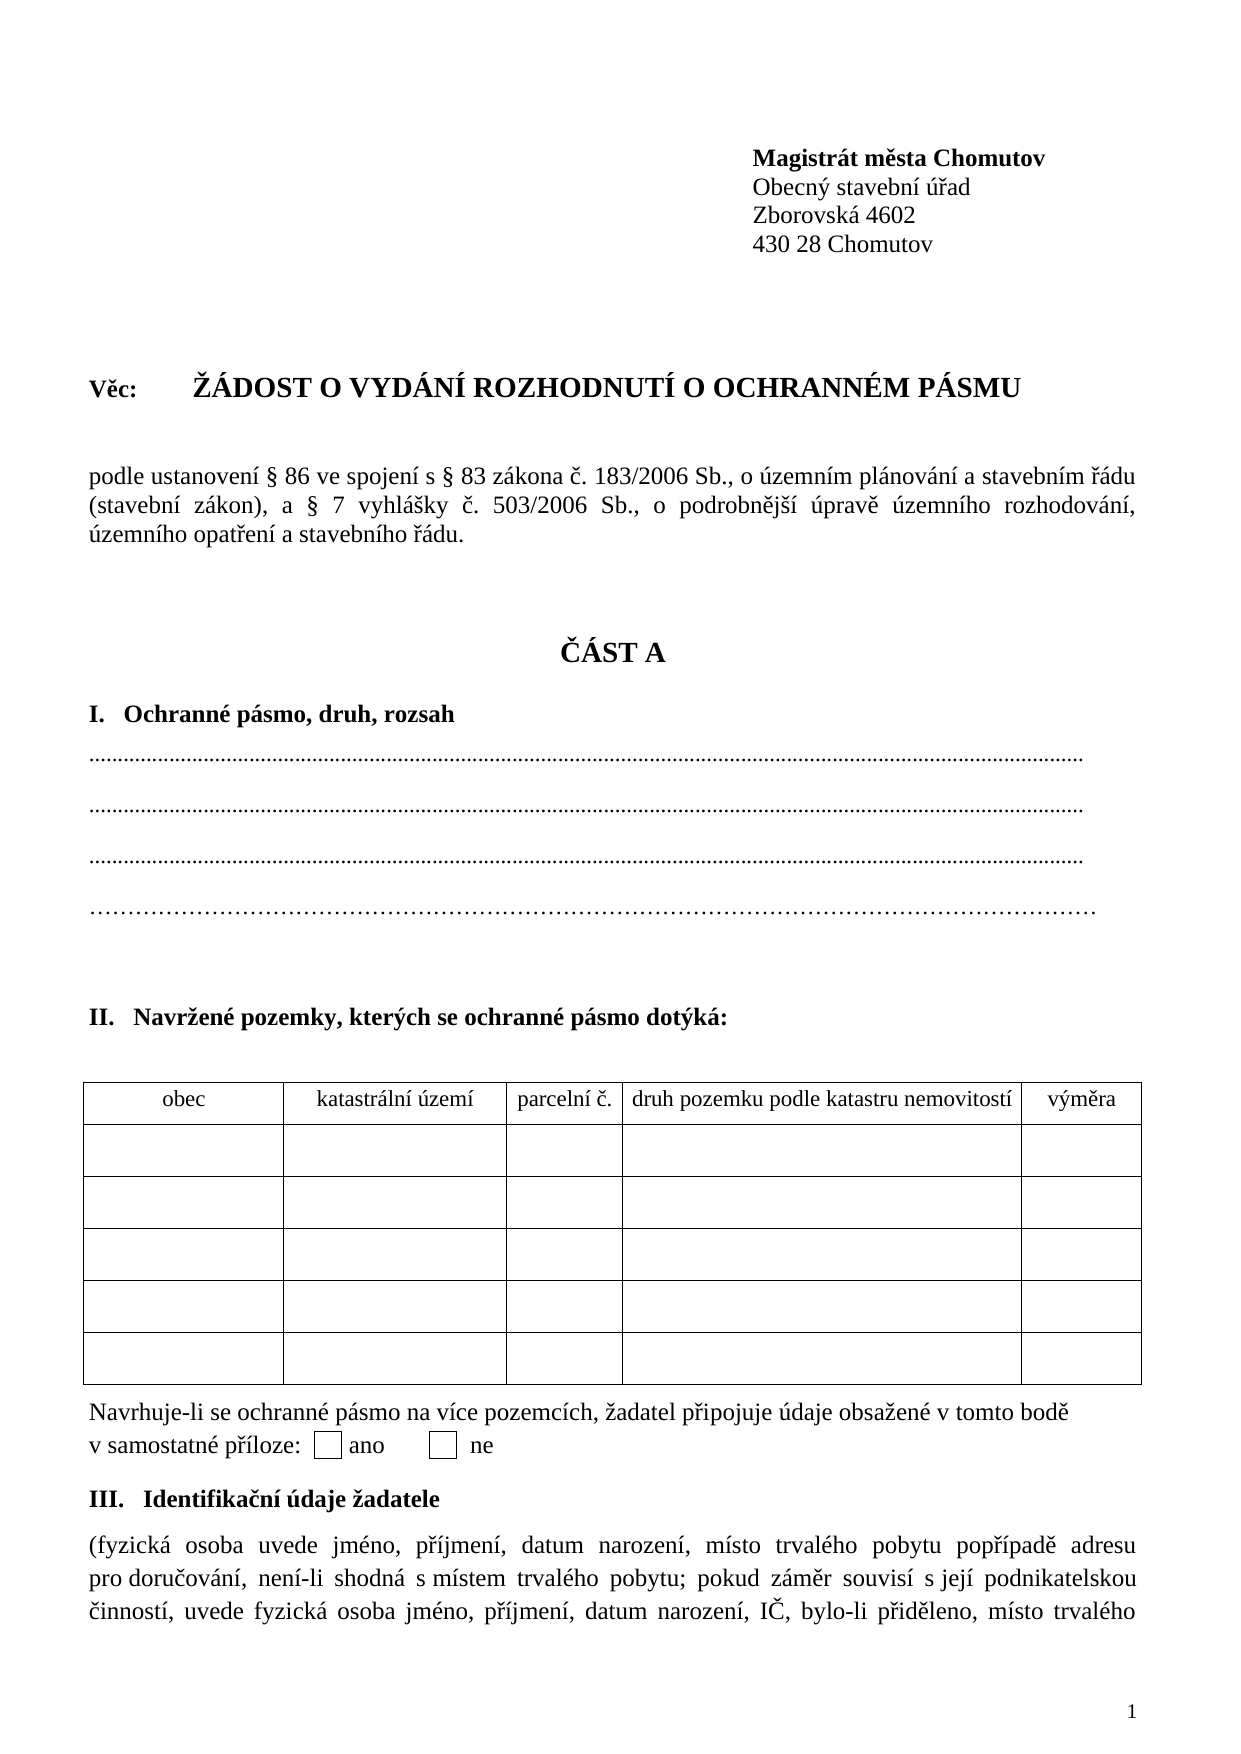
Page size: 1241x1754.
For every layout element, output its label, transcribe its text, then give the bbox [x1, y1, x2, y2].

table_cell [507, 1177, 622, 1228]
table_cell [84, 1125, 283, 1176]
table_cell [84, 1177, 283, 1228]
table_header obec [84, 1083, 283, 1123]
subtitle Magistrát města Chomutov Obecný stavební úřad Zborovská 4602 430 28 Chomutov [752, 143, 1137, 258]
table_cell [84, 1333, 283, 1384]
table_cell [507, 1229, 622, 1280]
table_cell [84, 1281, 283, 1332]
table_cell [1022, 1125, 1141, 1176]
table_cell [1022, 1229, 1141, 1280]
table_cell [1022, 1177, 1141, 1228]
text podle ustanovení § 86 ve spojení s § 83 zákona č. 183/2006 Sb., o územním plánování a stavebním řádu (stavební zákon), a § 7 vyhlášky č. 503/2006 Sb., o podrobnější úpravě územního rozhodování, územního opatření a stavebního řádu. [89, 461, 1137, 548]
table_cell [623, 1333, 1021, 1384]
text …………………………………………………………………………………………………………………… [89, 893, 1137, 919]
table_header parcelní č. [507, 1083, 622, 1123]
text ČÁST A [89, 635, 1137, 669]
table_header výměra [1022, 1083, 1141, 1123]
text .............................................................................................................................................................................. [89, 740, 1137, 766]
table_cell [507, 1125, 622, 1176]
table_header katastrální území [284, 1083, 506, 1123]
text .............................................................................................................................................................................. [89, 791, 1137, 817]
table_cell [1022, 1281, 1141, 1332]
table_cell [84, 1229, 283, 1280]
table_cell [623, 1229, 1021, 1280]
table_cell [284, 1333, 506, 1384]
text III. Identifikační údaje žadatele [89, 1484, 1137, 1513]
table_cell [507, 1281, 622, 1332]
table_cell [623, 1177, 1021, 1228]
table_cell [284, 1125, 506, 1176]
subtitle Věc: ŽÁDOST O VYDÁNÍ ROZHODNUTÍ O OCHRANNÉM PÁSMU [89, 371, 1137, 404]
table_header druh pozemku podle katastru nemovitostí [623, 1083, 1021, 1123]
text I. Ochranné pásmo, druh, rozsah [89, 699, 1137, 727]
text Navrhuje-li se ochranné pásmo na více pozemcích, žadatel připojuje údaje obsažené v tomto bodě v samostatné příloze: ano ne [89, 1397, 1137, 1459]
table_cell [284, 1229, 506, 1280]
table_cell [284, 1281, 506, 1332]
table_cell [284, 1177, 506, 1228]
table_cell [623, 1125, 1021, 1176]
table_cell [507, 1333, 622, 1384]
text .............................................................................................................................................................................. [89, 842, 1137, 868]
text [89, 1530, 1137, 1625]
text II. Navržené pozemky, kterých se ochranné pásmo dotýká: [89, 1002, 1137, 1031]
table_cell [623, 1281, 1021, 1332]
table_cell [1022, 1333, 1141, 1384]
